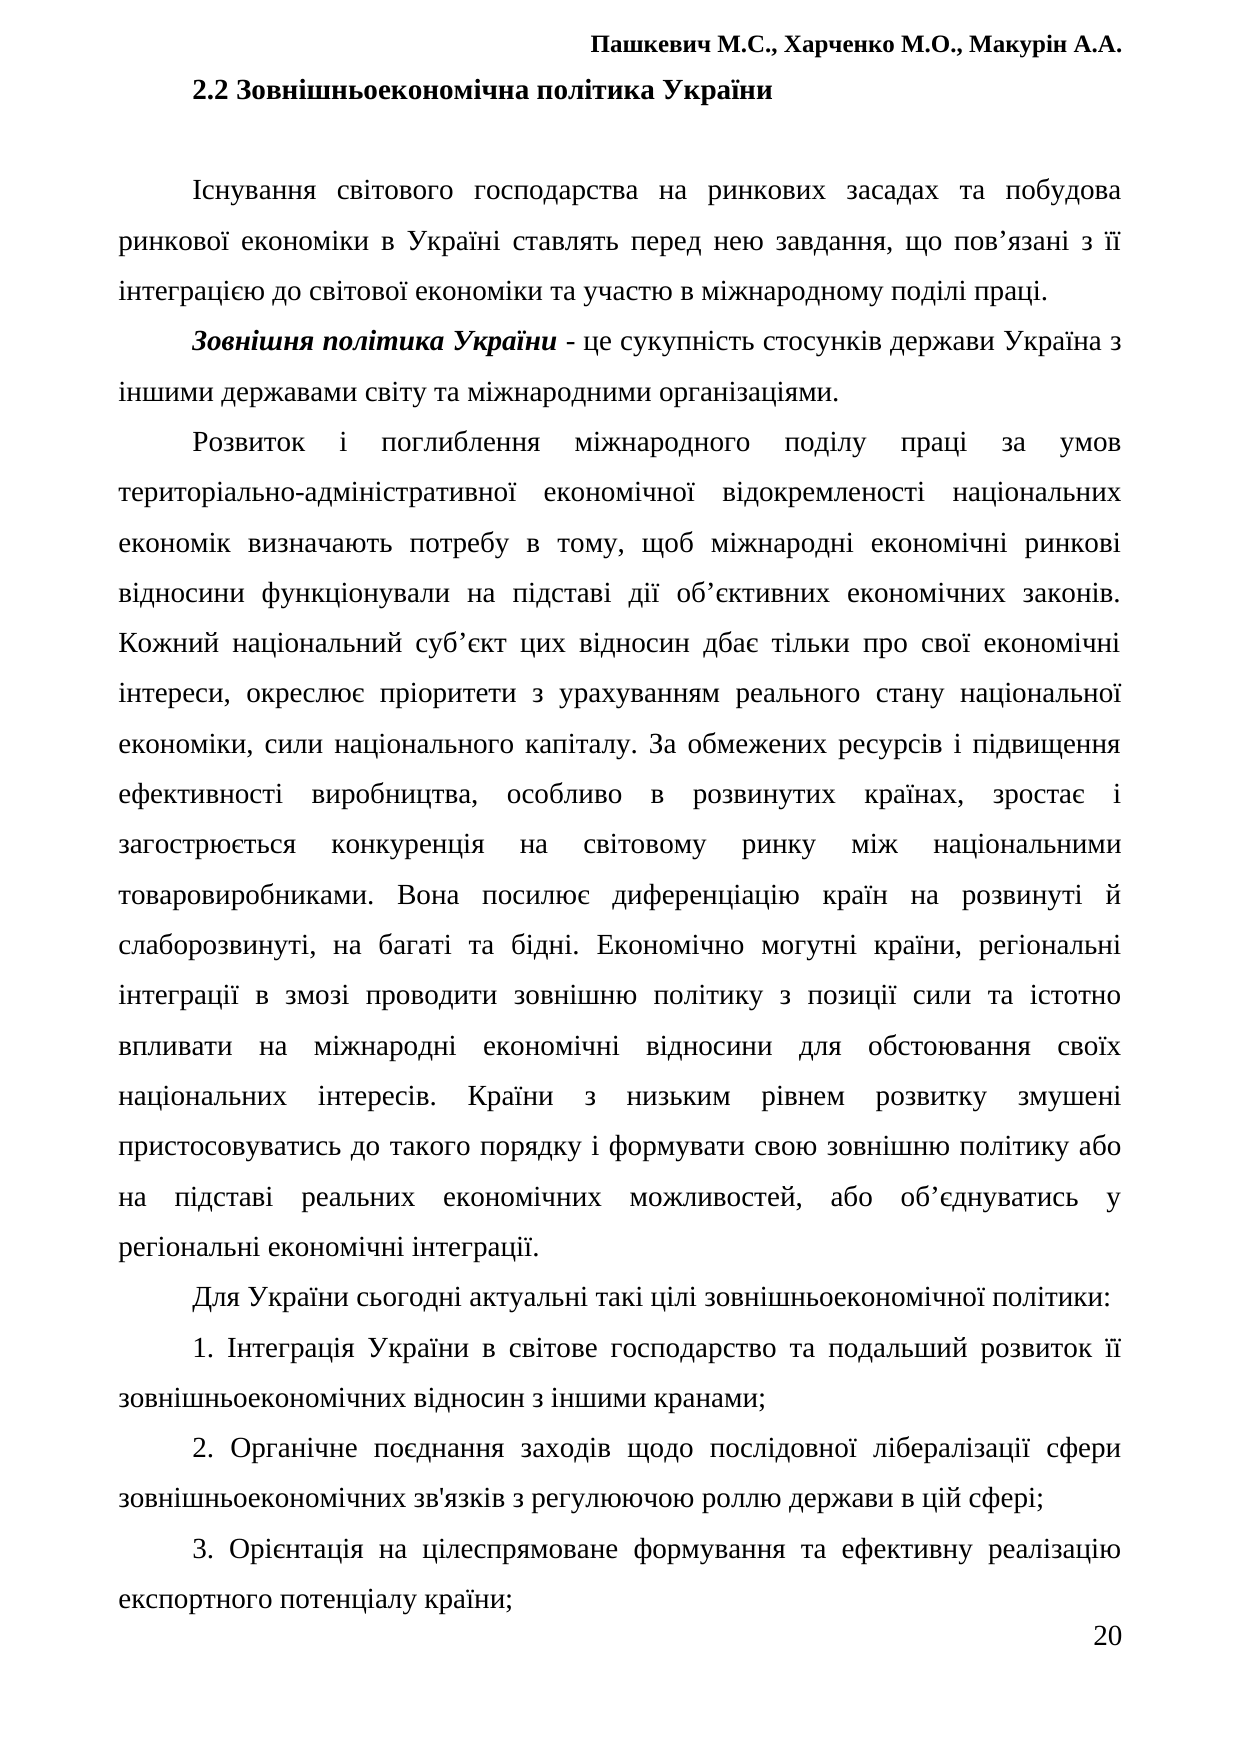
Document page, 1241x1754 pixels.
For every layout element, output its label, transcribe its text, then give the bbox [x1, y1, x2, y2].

text Розвиток і поглиблення міжнародного поділу праці за умов територіально-адміністративної економічної відокремленості національних економік визначають потребу в тому, щоб міжнародні економічні ринкові відносини функціонували на підставі дії об’єктивних економічних законів. Кожний національний суб’єкт цих відносин дбає тільки про свої економічні інтереси, окреслює пріоритети з урахуванням реального стану національної економіки, сили національного капіталу. За обмежених ресурсів і підвищення ефективності виробництва, особливо в розвинутих країнах, зростає і загострюється конкуренція на світовому ринку між національними товаровиробниками. Вона посилює диференціацію країн на розвинуті й слаборозвинуті, на багаті та бідні. Економічно могутні країни, регіональні інтеграції в змозі проводити зовнішню політику з позиції сили та істотно впливати на міжнародні економічні відносини для обстоювання своїх національних інтересів. Країни з низьким рівнем розвитку змушені пристосовуватись до такого порядку і формувати свою зовнішню політику або на підставі реальних економічних можливостей, або об’єднуватись у регіональні економічні інтеграції. [118, 424, 1122, 1263]
subtitle 2.2 Зовнішньоекономічна політика України [118, 72, 1122, 105]
text Існування світового господарства на ринкових засадах та побудова ринкової економіки в Україні ставлять перед нею завдання, що пов’язані з її інтеграцією до світової економіки та участю в міжнародному поділі праці. [118, 172, 1122, 307]
text 2. Органічне поєднання заходів щодо послідовної лібералізації сфери зовнішньоекономічних зв'язків з регулюючою роллю держави в цій сфері; [118, 1430, 1122, 1514]
text Для України сьогодні актуальні такі цілі зовнішньоекономічної політики: [118, 1279, 1122, 1313]
text Зовнішня політика України - це сукупність стосунків держави Україна з іншими державами світу та міжнародними організаціями. [118, 323, 1122, 407]
text 3. Орієнтація на цілеспрямоване формування та ефективну реалізацію експортного потенціалу країни; [118, 1531, 1122, 1615]
text 1. Інтеграція України в світове господарство та подальший розвиток її зовнішньоекономічних відносин з іншими кранами; [118, 1330, 1122, 1413]
